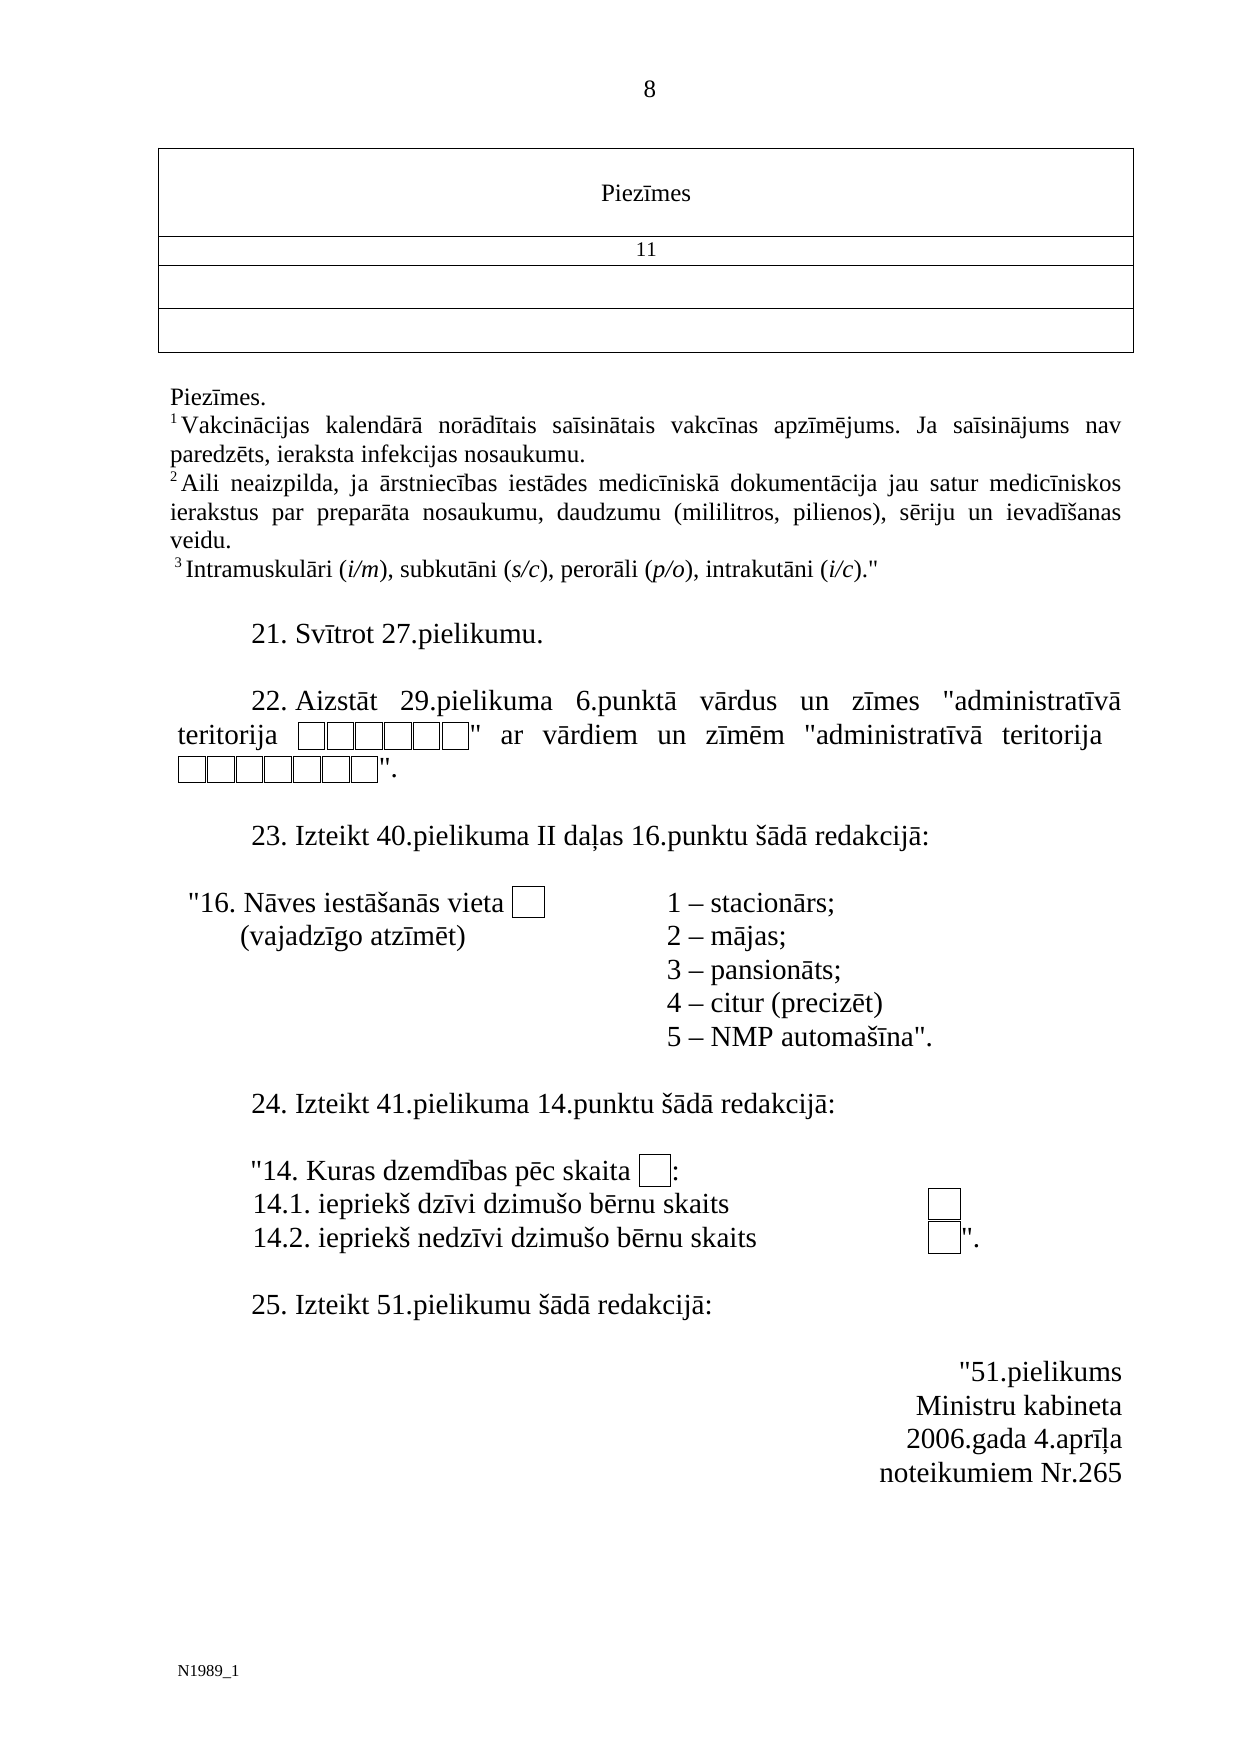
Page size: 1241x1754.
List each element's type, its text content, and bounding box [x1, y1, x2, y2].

table_cell 11 [159, 237, 1133, 265]
text 14.2. iepriekš nedzīvi dzimušo bērnu skaits ". [177, 1220, 1122, 1254]
table_header Piezīmes [159, 149, 1133, 236]
text 2006.gada 4.aprīļa [177, 1421, 1122, 1455]
table_cell [159, 266, 1133, 308]
list 22. Aizstāt 29.pielikuma 6.punktā vārdus un zīmes "administratīvā teritorija " ar vārdiem un zīmēm "administratīvā teritorija ". [177, 683, 1122, 784]
list 25. Izteikt 51.pielikumu šādā redakcijā: [251, 1287, 1122, 1321]
text 14.1. iepriekš dzīvi dzimušo bērnu skaits [177, 1187, 1122, 1220]
list 21. Svītrot 27.pielikumu. [177, 616, 1122, 650]
list 24. Izteikt 41.pielikuma 14.punktu šādā redakcijā: [251, 1086, 1122, 1119]
list 23. Izteikt 40.pielikuma II daļas 16.punktu šādā redakcijā: [177, 818, 1122, 851]
table_cell [159, 309, 1133, 352]
text noteikumiem Nr.265 [177, 1455, 1122, 1488]
table_cell Piezīmes. 1 Vakcinācijas kalendārā norādītais saīsinātais vakcīnas apzīmējums. Ja saīsinājums nav paredzēts, ieraksta infekcijas nosaukumu. 2 Aili neaizpilda, ja ārstniecības iestādes medicīniskā dokumentācija jau satur medicīniskos ierakstus par preparāta nosaukumu, daudzumu (mililitros, pilienos), sēriju un ievadīšanas veidu. 3 Intramuskulāri (i/m), subkutāni (s/c), perorāli (p/o), intrakutāni (i/c)." [159, 353, 1133, 583]
table_header "16. Nāves iestāšanās vieta (vajadzīgo atzīmēt) [177, 885, 667, 1052]
text "14. Kuras dzemdības pēc skaita : [177, 1153, 1122, 1187]
text "51.pielikums [177, 1354, 1122, 1388]
text Ministru kabineta [177, 1388, 1122, 1421]
table_header 1 – stacionārs; 2 – mājas; 3 – pansionāts; 4 – citur (precizēt) 5 – NMP automašīna". [667, 885, 1143, 1052]
